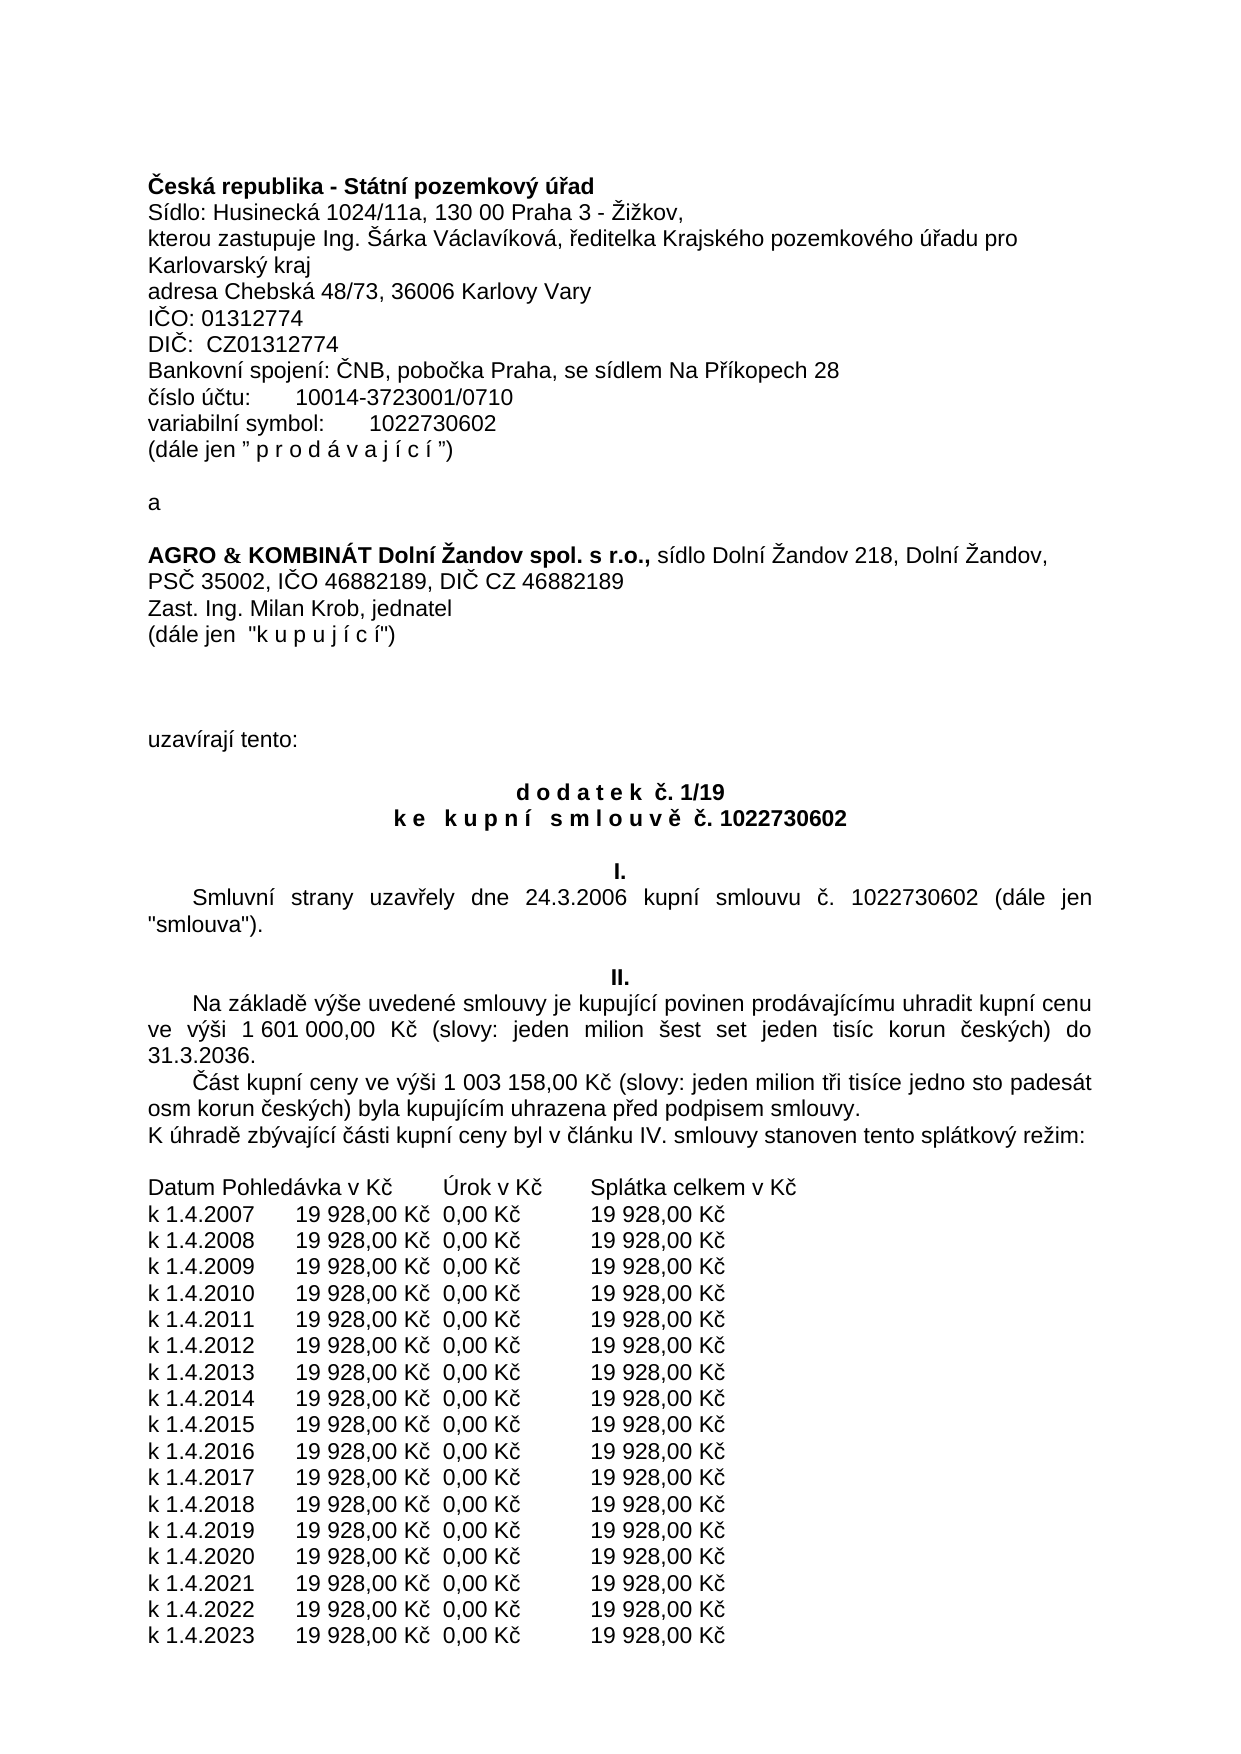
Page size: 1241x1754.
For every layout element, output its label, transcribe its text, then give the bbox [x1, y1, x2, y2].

text I. [148, 858, 1092, 884]
text k 1.4.2008 19 928,00 Kč 0,00 Kč 19 928,00 Kč [148, 1227, 1092, 1253]
text k 1.4.2007 19 928,00 Kč 0,00 Kč 19 928,00 Kč [148, 1201, 1092, 1227]
text a [148, 489, 1092, 515]
text k 1.4.2009 19 928,00 Kč 0,00 Kč 19 928,00 Kč [148, 1253, 1092, 1280]
text k 1.4.2015 19 928,00 Kč 0,00 Kč 19 928,00 Kč [148, 1411, 1092, 1438]
text IČO: 01312774 [148, 304, 1092, 331]
text kterou zastupuje Ing. Šárka Václavíková, ředitelka Krajského pozemkového úřadu pro Karlovarský kraj [148, 225, 1092, 278]
text k 1.4.2014 19 928,00 Kč 0,00 Kč 19 928,00 Kč [148, 1385, 1092, 1411]
text Zast. Ing. Milan Krob, jednatel [148, 594, 1092, 621]
text k 1.4.2010 19 928,00 Kč 0,00 Kč 19 928,00 Kč [148, 1280, 1092, 1306]
text Část kupní ceny ve výši 1 003 158,00 Kč (slovy: jeden milion tři tisíce jedno sto padesát osm korun českých) byla kupujícím uhrazena před podpisem smlouvy. [148, 1069, 1092, 1122]
text Datum Pohledávka v Kč Úrok v Kč Splátka celkem v Kč [148, 1174, 1092, 1201]
text k 1.4.2013 19 928,00 Kč 0,00 Kč 19 928,00 Kč [148, 1359, 1092, 1385]
text K úhradě zbývající části kupní ceny byl v článku IV. smlouvy stanoven tento splátkový režim: [148, 1122, 1092, 1148]
text uzavírají tento: [148, 726, 1092, 753]
text k 1.4.2012 19 928,00 Kč 0,00 Kč 19 928,00 Kč [148, 1332, 1092, 1359]
text k 1.4.2020 19 928,00 Kč 0,00 Kč 19 928,00 Kč [148, 1543, 1092, 1569]
text k 1.4.2017 19 928,00 Kč 0,00 Kč 19 928,00 Kč [148, 1464, 1092, 1491]
text d o d a t e k č. 1/19 [148, 779, 1092, 805]
text Sídlo: Husinecká 1024/11a, 130 00 Praha 3 - Žižkov, [148, 199, 1092, 225]
text k 1.4.2022 19 928,00 Kč 0,00 Kč 19 928,00 Kč [148, 1596, 1092, 1622]
text Bankovní spojení: ČNB, pobočka Praha, se sídlem Na Příkopech 28 [148, 357, 1092, 383]
text číslo účtu: 10014-3723001/0710 [148, 383, 1092, 410]
text (dále jen "k u p u j í c í") [148, 621, 1092, 647]
text adresa Chebská 48/73, 36006 Karlovy Vary [148, 278, 1092, 304]
text k 1.4.2021 19 928,00 Kč 0,00 Kč 19 928,00 Kč [148, 1569, 1092, 1596]
text k e k u p n í s m l o u v ě č. 1022730602 [148, 805, 1092, 832]
text Na základě výše uvedené smlouvy je kupující povinen prodávajícímu uhradit kupní cenu ve výši 1 601 000,00 Kč (slovy: jeden milion šest set jeden tisíc korun českých) do 31.3.2036. [148, 990, 1092, 1069]
text k 1.4.2019 19 928,00 Kč 0,00 Kč 19 928,00 Kč [148, 1517, 1092, 1543]
title Česká republika - Státní pozemkový úřad [148, 173, 1092, 199]
text k 1.4.2023 19 928,00 Kč 0,00 Kč 19 928,00 Kč [148, 1622, 1092, 1649]
text k 1.4.2016 19 928,00 Kč 0,00 Kč 19 928,00 Kč [148, 1438, 1092, 1464]
text DIČ: CZ01312774 [148, 331, 1092, 357]
text k 1.4.2011 19 928,00 Kč 0,00 Kč 19 928,00 Kč [148, 1306, 1092, 1332]
text Smluvní strany uzavřely dne 24.3.2006 kupní smlouvu č. 1022730602 (dále jen "smlouva"). [148, 884, 1092, 937]
text (dále jen ” p r o d á v a j í c í ”) [148, 436, 1092, 463]
text AGRO & KOMBINÁT Dolní Žandov spol. s r.o., sídlo Dolní Žandov 218, Dolní Žandov, PSČ 35002, IČO 46882189, DIČ CZ 46882189 [148, 542, 1092, 594]
text variabilní symbol: 1022730602 [148, 410, 1092, 436]
text II. [148, 963, 1092, 990]
text k 1.4.2018 19 928,00 Kč 0,00 Kč 19 928,00 Kč [148, 1491, 1092, 1517]
